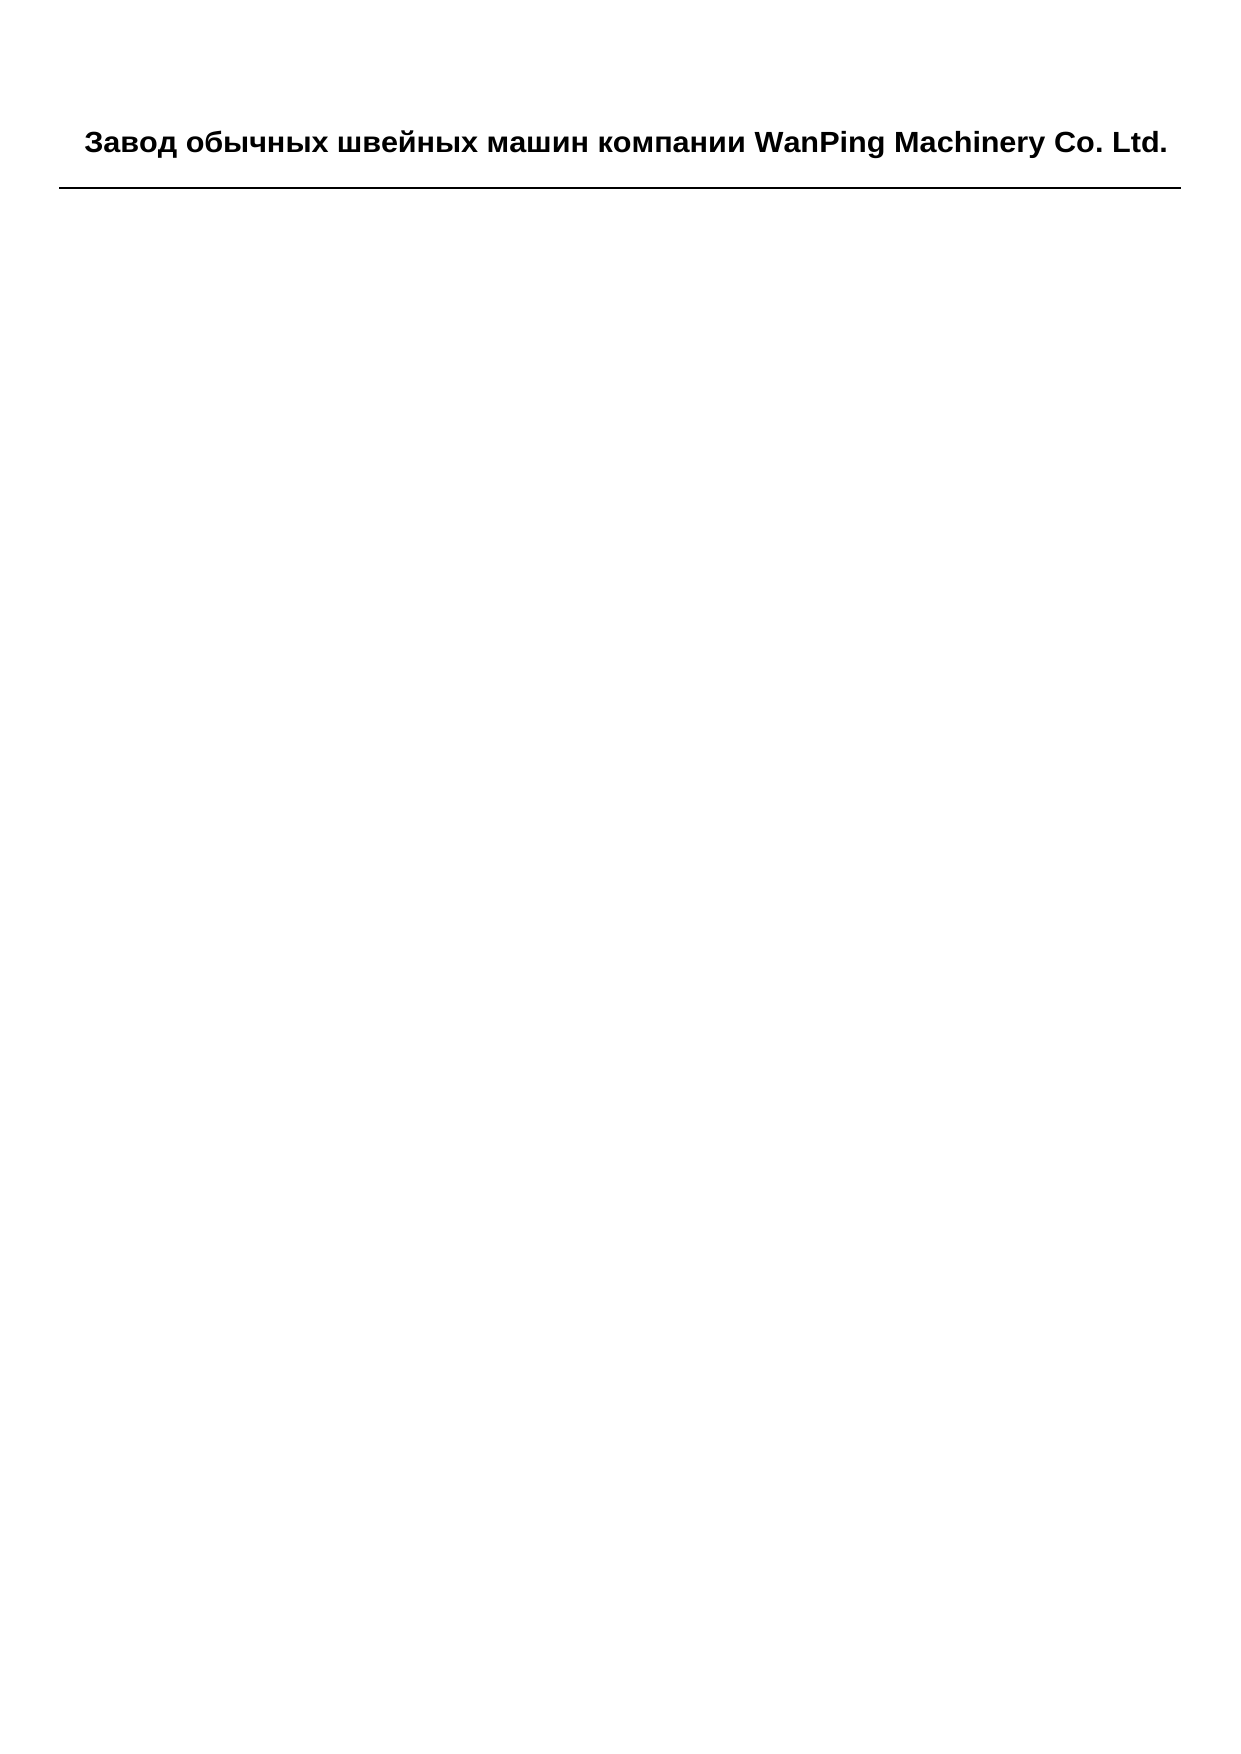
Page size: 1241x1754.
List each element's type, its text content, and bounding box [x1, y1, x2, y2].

text Завод обычных швейных машин компании WanPing Machinery Co. Ltd. [84, 125, 1192, 158]
